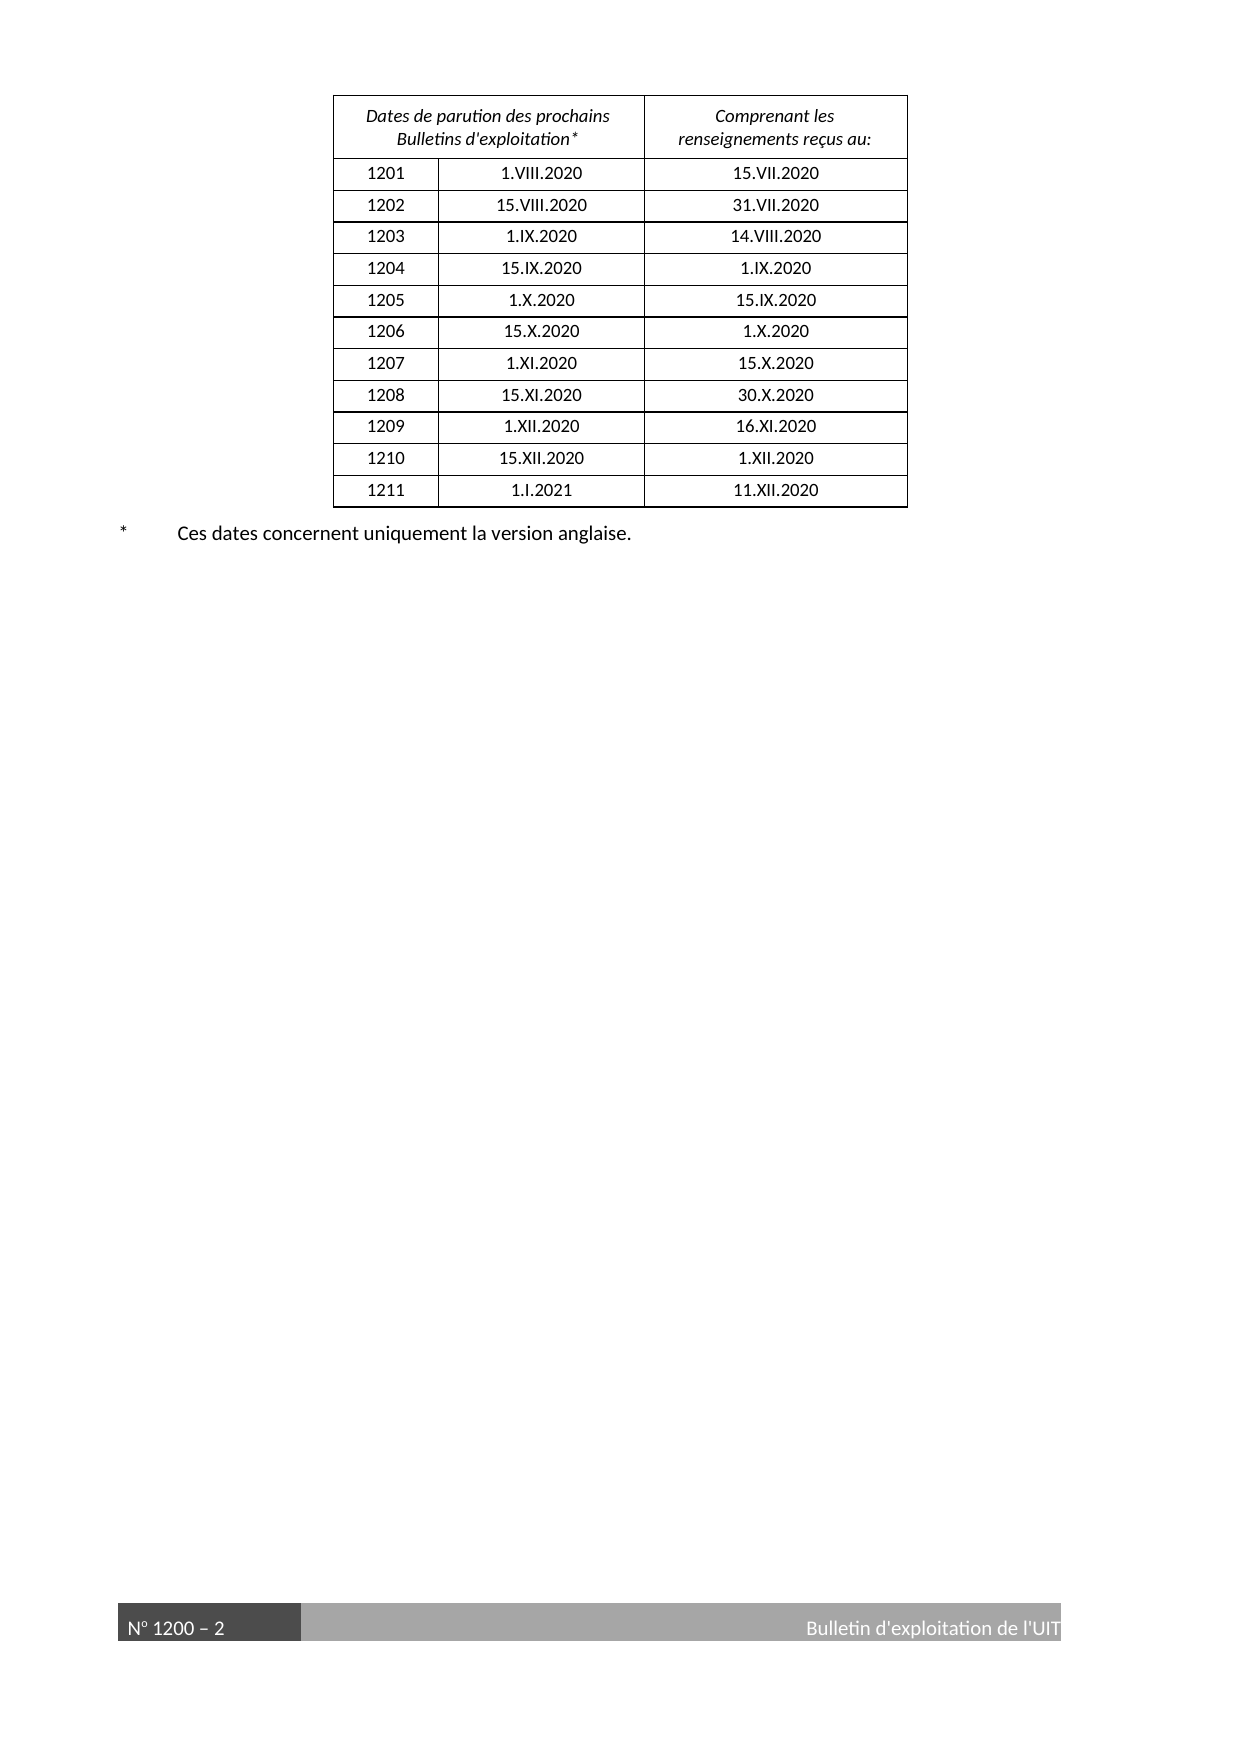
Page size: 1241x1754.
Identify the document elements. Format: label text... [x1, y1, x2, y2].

table_cell 15.XII.2020 [439, 444, 644, 475]
table_header Dates de parution des prochains Bulletins d'exploitation* [334, 96, 644, 158]
table_cell 1.X.2020 [645, 318, 907, 348]
table_cell 1208 [334, 381, 438, 411]
table_cell 1.IX.2020 [439, 223, 644, 253]
table_cell 1.XII.2020 [439, 413, 644, 443]
table_header Comprenant les renseignements reçus au: [645, 96, 907, 158]
table_cell 1.IX.2020 [645, 254, 907, 285]
table_cell 1206 [334, 318, 438, 348]
table_cell 15.IX.2020 [645, 286, 907, 316]
table_cell 1.I.2021 [439, 476, 644, 506]
table_cell 1205 [334, 286, 438, 316]
table_cell 1211 [334, 476, 438, 506]
text * Ces dates concernent uniquement la version anglaise. [118, 520, 1122, 545]
table_cell 15.XI.2020 [439, 381, 644, 411]
table_cell 1209 [334, 413, 438, 443]
table_cell 1207 [334, 349, 438, 380]
table_cell 1.XI.2020 [439, 349, 644, 380]
table_cell 1.XII.2020 [645, 444, 907, 475]
table_cell 30.X.2020 [645, 381, 907, 411]
table_cell 31.VII.2020 [645, 191, 907, 221]
table_cell 11.XII.2020 [645, 476, 907, 506]
table_cell 1201 [334, 159, 438, 190]
table_cell 15.X.2020 [439, 318, 644, 348]
table_cell 1210 [334, 444, 438, 475]
table_cell 1204 [334, 254, 438, 285]
table_cell 1203 [334, 223, 438, 253]
table_cell 15.VII.2020 [645, 159, 907, 190]
table_cell 15.VIII.2020 [439, 191, 644, 221]
table_cell 15.X.2020 [645, 349, 907, 380]
table_cell 14.VIII.2020 [645, 223, 907, 253]
table_cell 15.IX.2020 [439, 254, 644, 285]
table_cell 16.XI.2020 [645, 413, 907, 443]
table_cell 1202 [334, 191, 438, 221]
table_cell 1.VIII.2020 [439, 159, 644, 190]
table_cell 1.X.2020 [439, 286, 644, 316]
